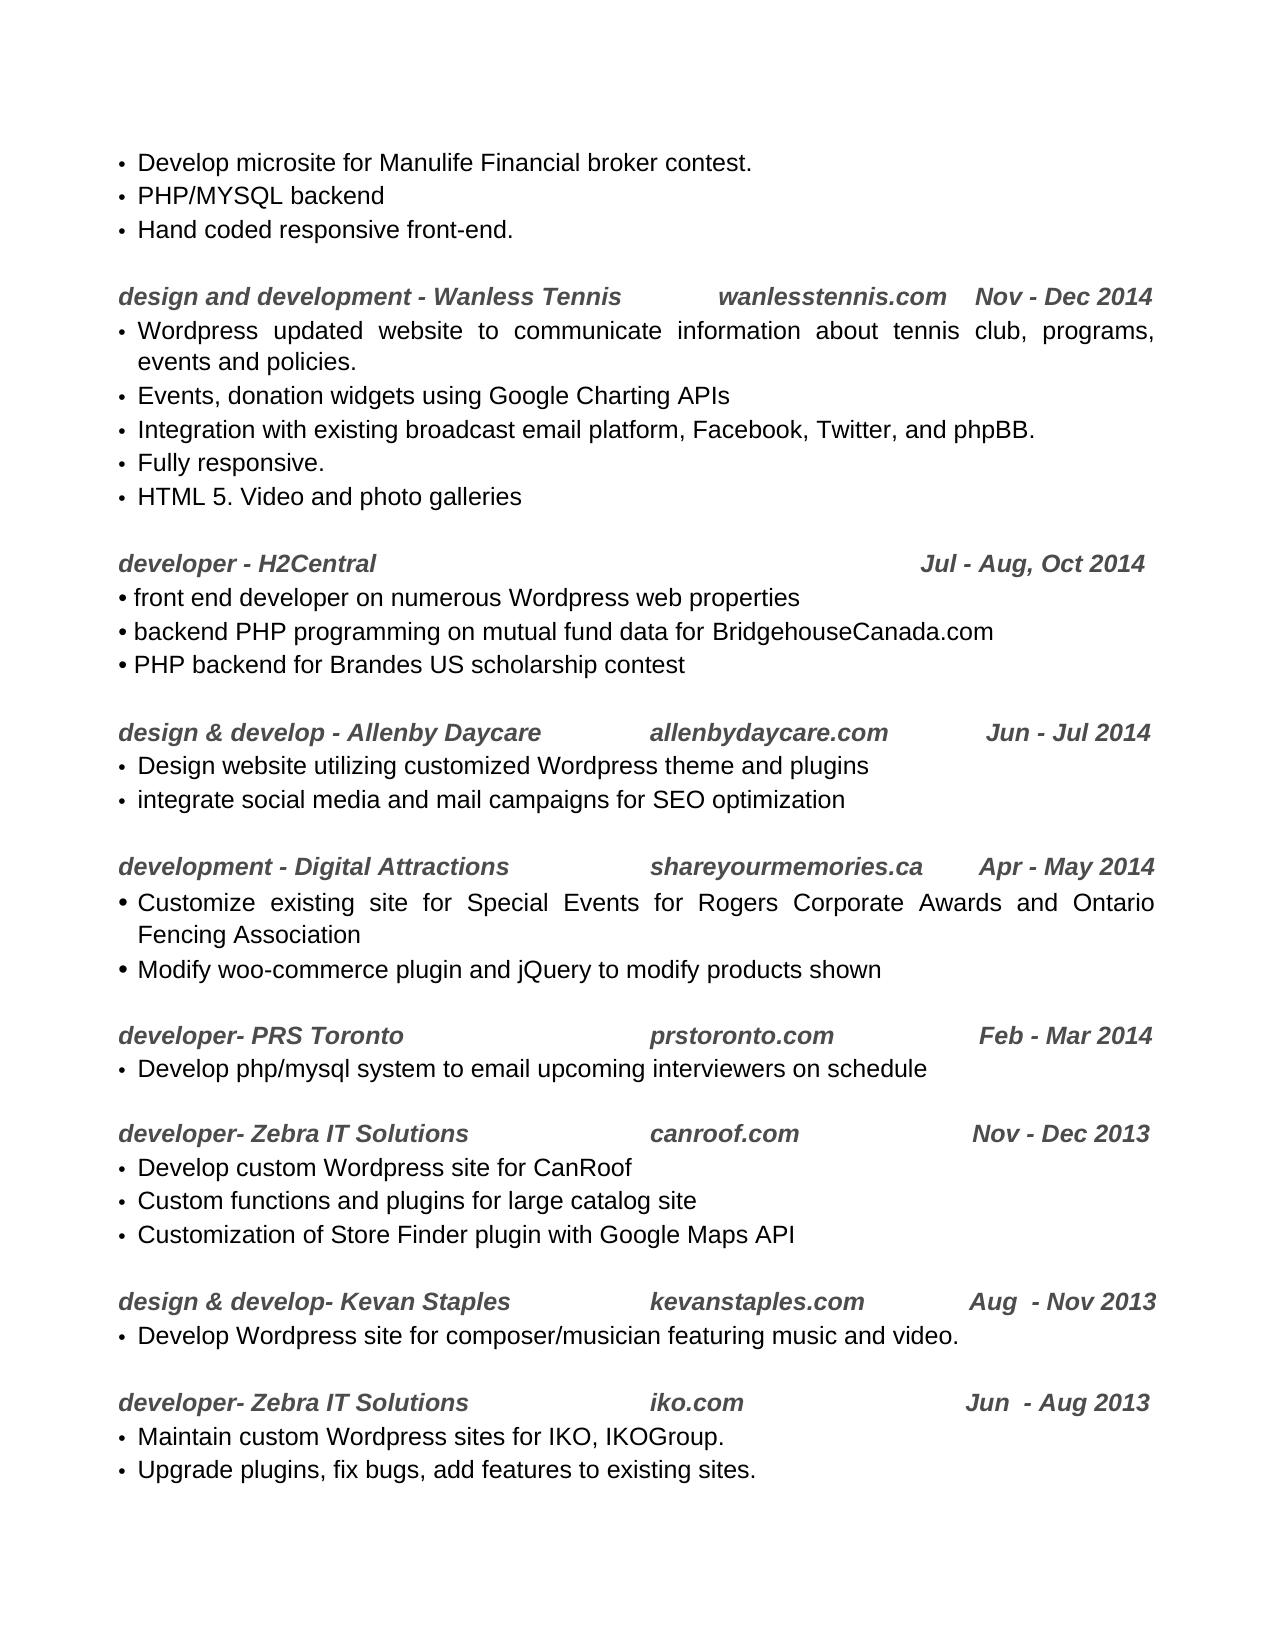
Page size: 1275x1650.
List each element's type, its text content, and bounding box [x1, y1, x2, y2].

text • backend PHP programming on mutual fund data for BridgehouseCanada.com [118, 617, 1157, 645]
text developer - H2Central Jul - Aug, Oct 2014 [118, 549, 1157, 578]
list Customization of Store Finder plugin with Google Maps API [118, 1220, 1157, 1248]
list Modify woo-commerce plugin and jQuery to modify products shown [118, 953, 1157, 985]
list Custom functions and plugins for large catalog site [118, 1186, 1157, 1215]
list Integration with existing broadcast email platform, Facebook, Twitter, and phpBB. [118, 415, 1157, 443]
list Fully responsive. [118, 448, 1157, 477]
list Hand coded responsive front-end. [118, 215, 1157, 244]
text developer- Zebra IT Solutions iko.com Jun - Aug 2013 [118, 1388, 1157, 1417]
text design & develop- Kevan Staples kevanstaples.com Aug - Nov 2013 [118, 1287, 1157, 1316]
text development - Digital Attractions shareyourmemories.ca Apr - May 2014 [118, 852, 1157, 881]
list PHP/MYSQL backend [118, 181, 1157, 210]
list Design website utilizing customized Wordpress theme and plugins [118, 751, 1157, 780]
list Wordpress updated website to communicate information about tennis club, programs, events and policies. [118, 316, 1157, 376]
list HTML 5. Video and photo galleries [118, 482, 1157, 511]
text • front end developer on numerous Wordpress web properties [118, 583, 1157, 612]
list Upgrade plugins, fix bugs, add features to existing sites. [118, 1455, 1157, 1484]
list Develop Wordpress site for composer/musician featuring music and video. [118, 1321, 1157, 1349]
list Events, donation widgets using Google Charting APIs [118, 381, 1157, 410]
list Develop microsite for Manulife Financial broker contest. [118, 148, 1157, 176]
text design & develop - Allenby Daycare allenbydaycare.com Jun - Jul 2014 [118, 717, 1157, 746]
text developer- PRS Toronto prstoronto.com Feb - Mar 2014 [118, 1021, 1157, 1049]
list Customize existing site for Special Events for Rogers Corporate Awards and Ontario Fencing Association [118, 886, 1157, 948]
list integrate social media and mail campaigns for SEO optimization [118, 785, 1157, 813]
list Maintain custom Wordpress sites for IKO, IKOGroup. [118, 1422, 1157, 1450]
text • PHP backend for Brandes US scholarship contest [118, 650, 1157, 679]
list Develop php/mysql system to email upcoming interviewers on schedule [118, 1054, 1157, 1083]
list Develop custom Wordpress site for CanRoof [118, 1152, 1157, 1181]
text developer- Zebra IT Solutions canroof.com Nov - Dec 2013 [118, 1119, 1157, 1148]
text design and development - Wanless Tennis wanlesstennis.com Nov - Dec 2014 [118, 282, 1157, 311]
